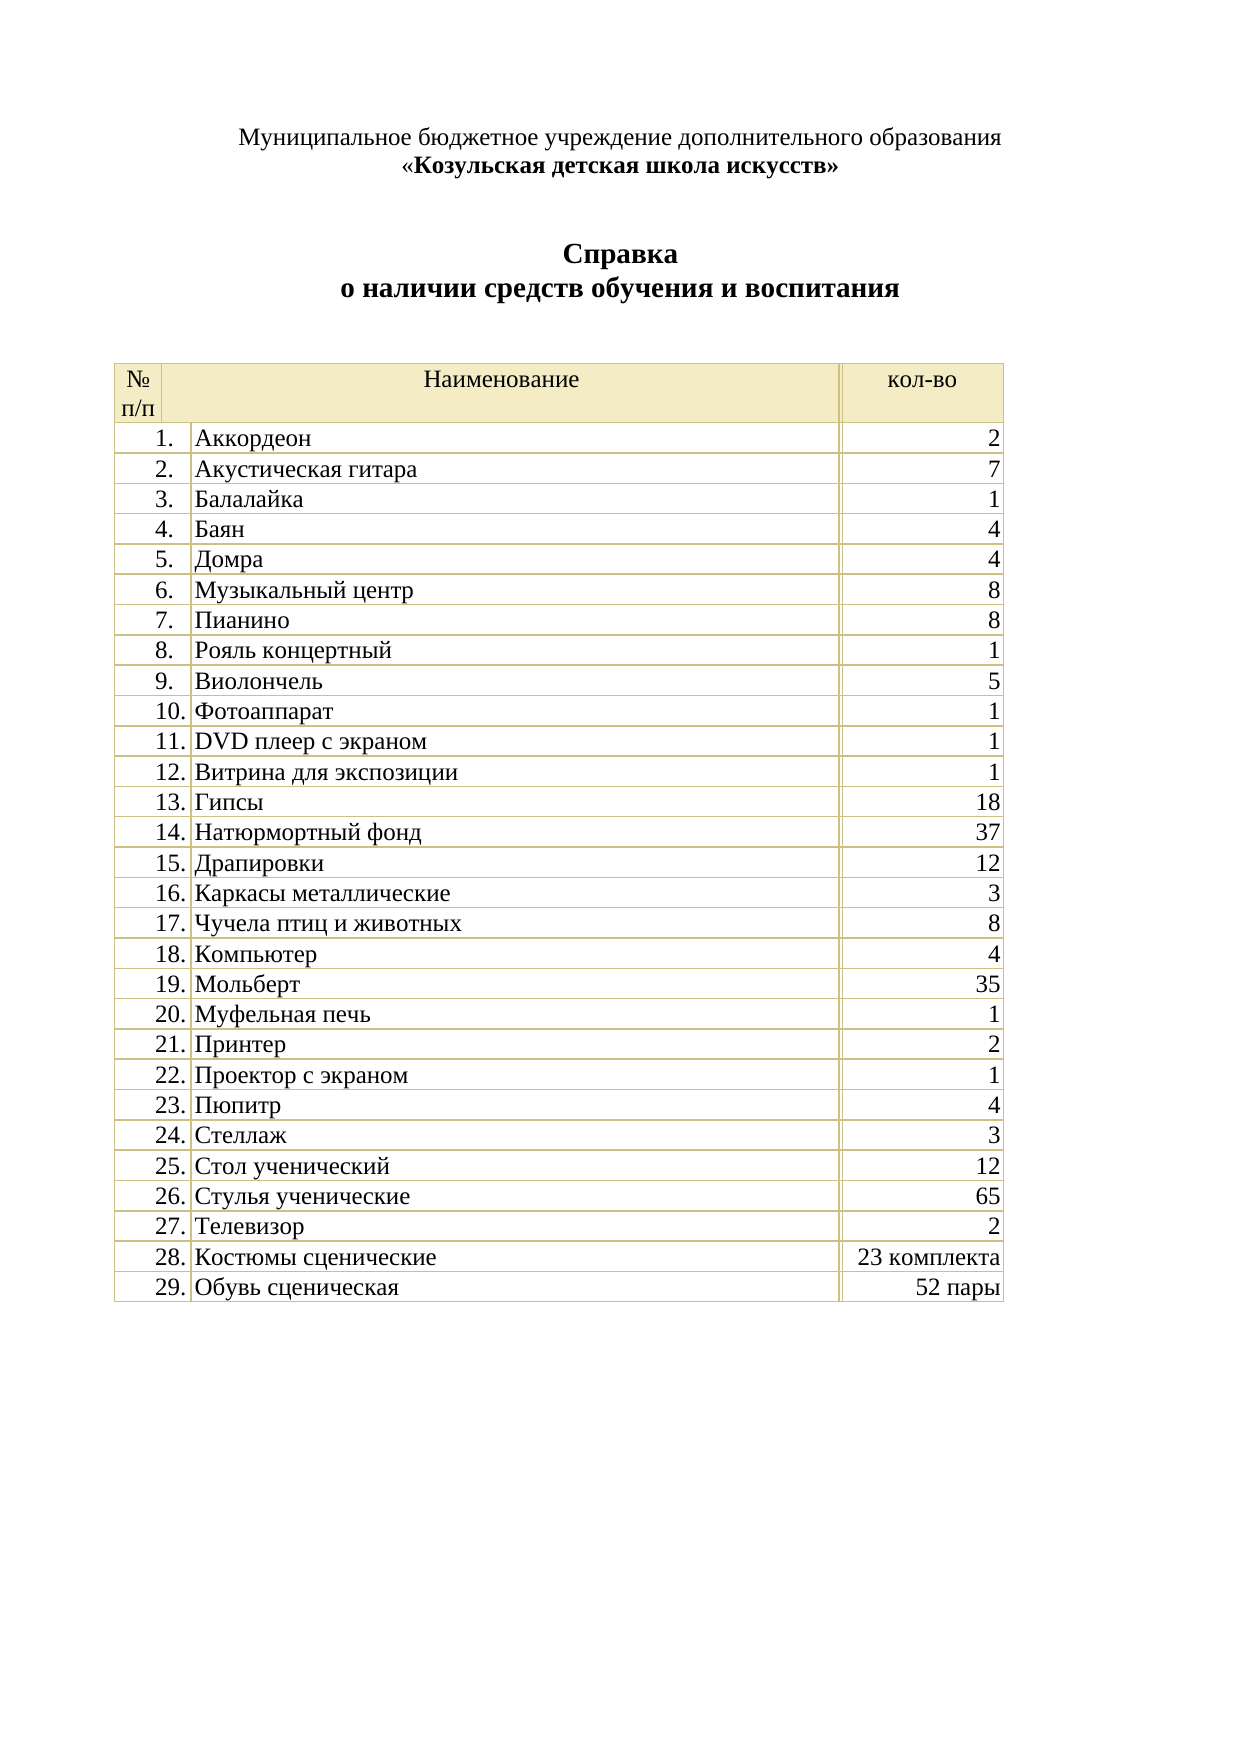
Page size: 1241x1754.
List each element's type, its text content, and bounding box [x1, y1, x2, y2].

table_cell Витрина для экспозиции [192, 757, 838, 786]
table_cell 1 [843, 999, 1003, 1028]
table_cell Виолончель [192, 666, 838, 694]
table_cell 2 [843, 1212, 1003, 1240]
table_cell 7 [843, 454, 1003, 482]
table_cell 35 [843, 969, 1003, 998]
table_cell 1 [843, 1060, 1003, 1089]
table_cell Чучела птиц и животных [192, 908, 838, 937]
table_cell Компьютер [192, 939, 838, 967]
table_cell [115, 575, 190, 604]
table_cell [115, 908, 190, 937]
table_cell [115, 1090, 190, 1119]
table_cell [115, 696, 190, 725]
table_cell [115, 1121, 190, 1149]
table_cell [115, 454, 190, 482]
table_cell [115, 727, 190, 755]
table_cell 8 [843, 908, 1003, 937]
table_cell Рояль концертный [192, 636, 838, 664]
table_cell 1 [843, 636, 1003, 664]
table_cell [115, 878, 190, 907]
table_cell [115, 817, 190, 846]
table_cell Акустическая гитара [192, 454, 838, 482]
table_cell [115, 1272, 190, 1301]
table_cell 3 [843, 878, 1003, 907]
table_cell 2 [843, 1030, 1003, 1058]
table_cell [115, 636, 190, 664]
table_cell Драпировки [192, 848, 838, 876]
table_cell Стеллаж [192, 1121, 838, 1149]
table_cell [115, 757, 190, 786]
table_cell 8 [843, 605, 1003, 634]
table_cell Пюпитр [192, 1090, 838, 1119]
table_cell [115, 1242, 190, 1271]
table_cell [115, 1212, 190, 1240]
table_cell 1 [843, 727, 1003, 755]
table_cell Принтер [192, 1030, 838, 1058]
table_cell [115, 848, 190, 876]
table_cell Баян [192, 514, 838, 543]
table_cell 52 пары [843, 1272, 1003, 1301]
table_cell Балалайка [192, 484, 838, 513]
table_cell Телевизор [192, 1212, 838, 1240]
table_cell [115, 423, 190, 452]
table_header № п/п [115, 364, 161, 422]
table_cell [115, 1151, 190, 1179]
text «Козульская детская школа искусств» [118, 150, 1122, 179]
table_cell Каркасы металлические [192, 878, 838, 907]
table_cell Муфельная печь [192, 999, 838, 1028]
text Справка [118, 237, 1122, 270]
table_cell [115, 969, 190, 998]
table_cell [115, 545, 190, 573]
table_cell 4 [843, 939, 1003, 967]
table_cell Стол ученический [192, 1151, 838, 1179]
table_cell 18 [843, 787, 1003, 816]
table_cell 65 [843, 1181, 1003, 1210]
table_cell [115, 514, 190, 543]
table_cell 1 [843, 484, 1003, 513]
table_cell 5 [843, 666, 1003, 694]
table_cell Фотоаппарат [192, 696, 838, 725]
table_cell Пианино [192, 605, 838, 634]
table_cell Гипсы [192, 787, 838, 816]
table_cell 8 [843, 575, 1003, 604]
text о наличии средств обучения и воспитания [118, 270, 1122, 304]
table_cell Обувь сценическая [192, 1272, 838, 1301]
table_cell DVD плеер с экраном [192, 727, 838, 755]
table_cell 12 [843, 848, 1003, 876]
table_cell Стулья ученические [192, 1181, 838, 1210]
table_cell Натюрмортный фонд [192, 817, 838, 846]
table_cell Проектор с экраном [192, 1060, 838, 1089]
table_cell Домра [192, 545, 838, 573]
table_cell 1 [843, 696, 1003, 725]
table_cell [115, 1181, 190, 1210]
table_cell [115, 484, 190, 513]
table_cell 23 комплекта [843, 1242, 1003, 1271]
table_cell [115, 1030, 190, 1058]
table_cell [115, 999, 190, 1028]
table_cell [115, 939, 190, 967]
table_cell [115, 605, 190, 634]
table_cell 4 [843, 514, 1003, 543]
text Муниципальное бюджетное учреждение дополнительного образования [118, 122, 1122, 150]
table_cell [115, 1060, 190, 1089]
table_header Наименование [162, 364, 838, 422]
table_header кол-во [843, 364, 1003, 422]
table_cell 2 [843, 423, 1003, 452]
table_cell 1 [843, 757, 1003, 786]
table_cell Музыкальный центр [192, 575, 838, 604]
table_cell 12 [843, 1151, 1003, 1179]
table_cell [115, 787, 190, 816]
table_cell Мольберт [192, 969, 838, 998]
table_cell 37 [843, 817, 1003, 846]
table_cell 3 [843, 1121, 1003, 1149]
table_cell [115, 666, 190, 694]
table_cell Аккордеон [192, 423, 838, 452]
table_cell Костюмы сценические [192, 1242, 838, 1271]
table_cell 4 [843, 545, 1003, 573]
table_cell 4 [843, 1090, 1003, 1119]
